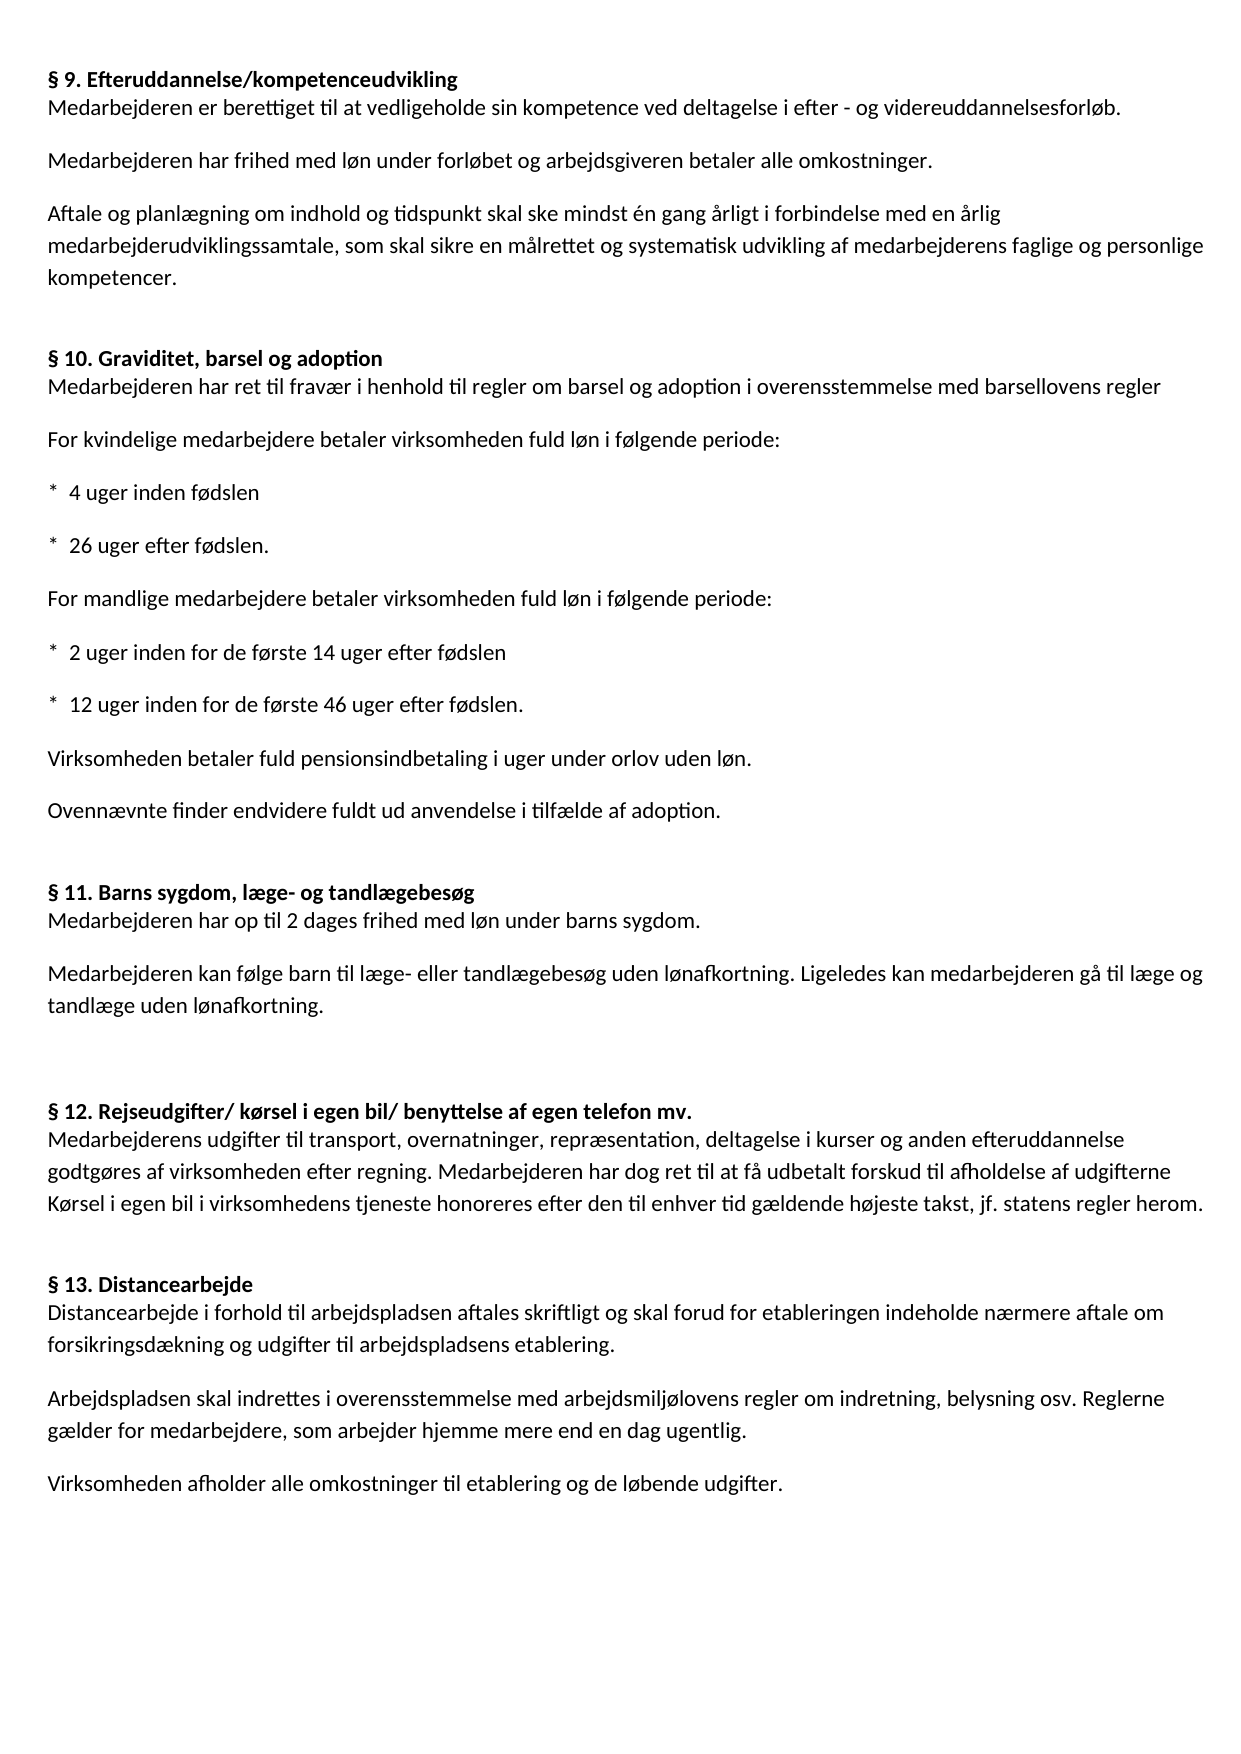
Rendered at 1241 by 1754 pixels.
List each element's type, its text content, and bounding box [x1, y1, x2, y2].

text For mandlige medarbejdere betaler virksomheden fuld løn i følgende periode: [47, 584, 1208, 613]
text Medarbejderens udgifter til transport, overnatninger, repræsentation, deltagelse i kurser og anden efteruddannelse godtgøres af virksomheden efter regning. Medarbejderen har dog ret til at få udbetalt forskud til afholdelse af udgifterne Kørsel i egen bil i virksomhedens tjeneste honoreres efter den til enhver tid gældende højeste takst, jf. statens regler herom. [47, 1125, 1208, 1217]
text Medarbejderen er berettiget til at vedligeholde sin kompetence ved deltagelse i efter - og videreuddannelsesforløb. [47, 93, 1208, 121]
text Virksomheden afholder alle omkostninger til etablering og de løbende udgifter. [47, 1469, 1208, 1497]
text Medarbejderen har frihed med løn under forløbet og arbejdsgiveren betaler alle omkostninger. [47, 146, 1208, 174]
text § 11. Barns sygdom, læge- og tandlægebesøg [47, 878, 1208, 906]
text § 9. Efteruddannelse/kompetenceudvikling [47, 65, 1208, 93]
text § 10. Graviditet, barsel og adoption [47, 344, 1208, 372]
text Medarbejderen har op til 2 dages frihed med løn under barns sygdom. [47, 906, 1208, 934]
text * 4 uger inden fødslen [47, 478, 1208, 507]
text Distancearbejde i forhold til arbejdspladsen aftales skriftligt og skal forud for etableringen indeholde nærmere aftale om forsikringsdækning og udgifter til arbejdspladsens etablering. [47, 1298, 1208, 1359]
text § 12. Rejseudgifter/ kørsel i egen bil/ benyttelse af egen telefon mv. [47, 1097, 1208, 1125]
text Medarbejderen kan følge barn til læge- eller tandlægebesøg uden lønafkortning. Ligeledes kan medarbejderen gå til læge og tandlæge uden lønafkortning. [47, 959, 1208, 1019]
text For kvindelige medarbejdere betaler virksomheden fuld løn i følgende periode: [47, 426, 1208, 453]
text Medarbejderen har ret til fravær i henhold til regler om barsel og adoption i overensstemmelse med barsellovens regler [47, 372, 1208, 401]
text Aftale og planlægning om indhold og tidspunkt skal ske mindst én gang årligt i forbindelse med en årlig medarbejderudviklingssamtale, som skal sikre en målrettet og systematisk udvikling af medarbejderens faglige og personlige kompetencer. [47, 199, 1208, 291]
text * 26 uger efter fødslen. [47, 532, 1208, 559]
text § 13. Distancearbejde [47, 1270, 1208, 1298]
text * 12 uger inden for de første 46 uger efter fødslen. [47, 691, 1208, 719]
text Arbejdspladsen skal indrettes i overensstemmelse med arbejdsmiljølovens regler om indretning, belysning osv. Reglerne gælder for medarbejdere, som arbejder hjemme mere end en dag ugentlig. [47, 1384, 1208, 1444]
text Ovennævnte finder endvidere fuldt ud anvendelse i tilfælde af adoption. [47, 797, 1208, 825]
text * 2 uger inden for de første 14 uger efter fødslen [47, 638, 1208, 666]
text Virksomheden betaler fuld pensionsindbetaling i uger under orlov uden løn. [47, 744, 1208, 772]
